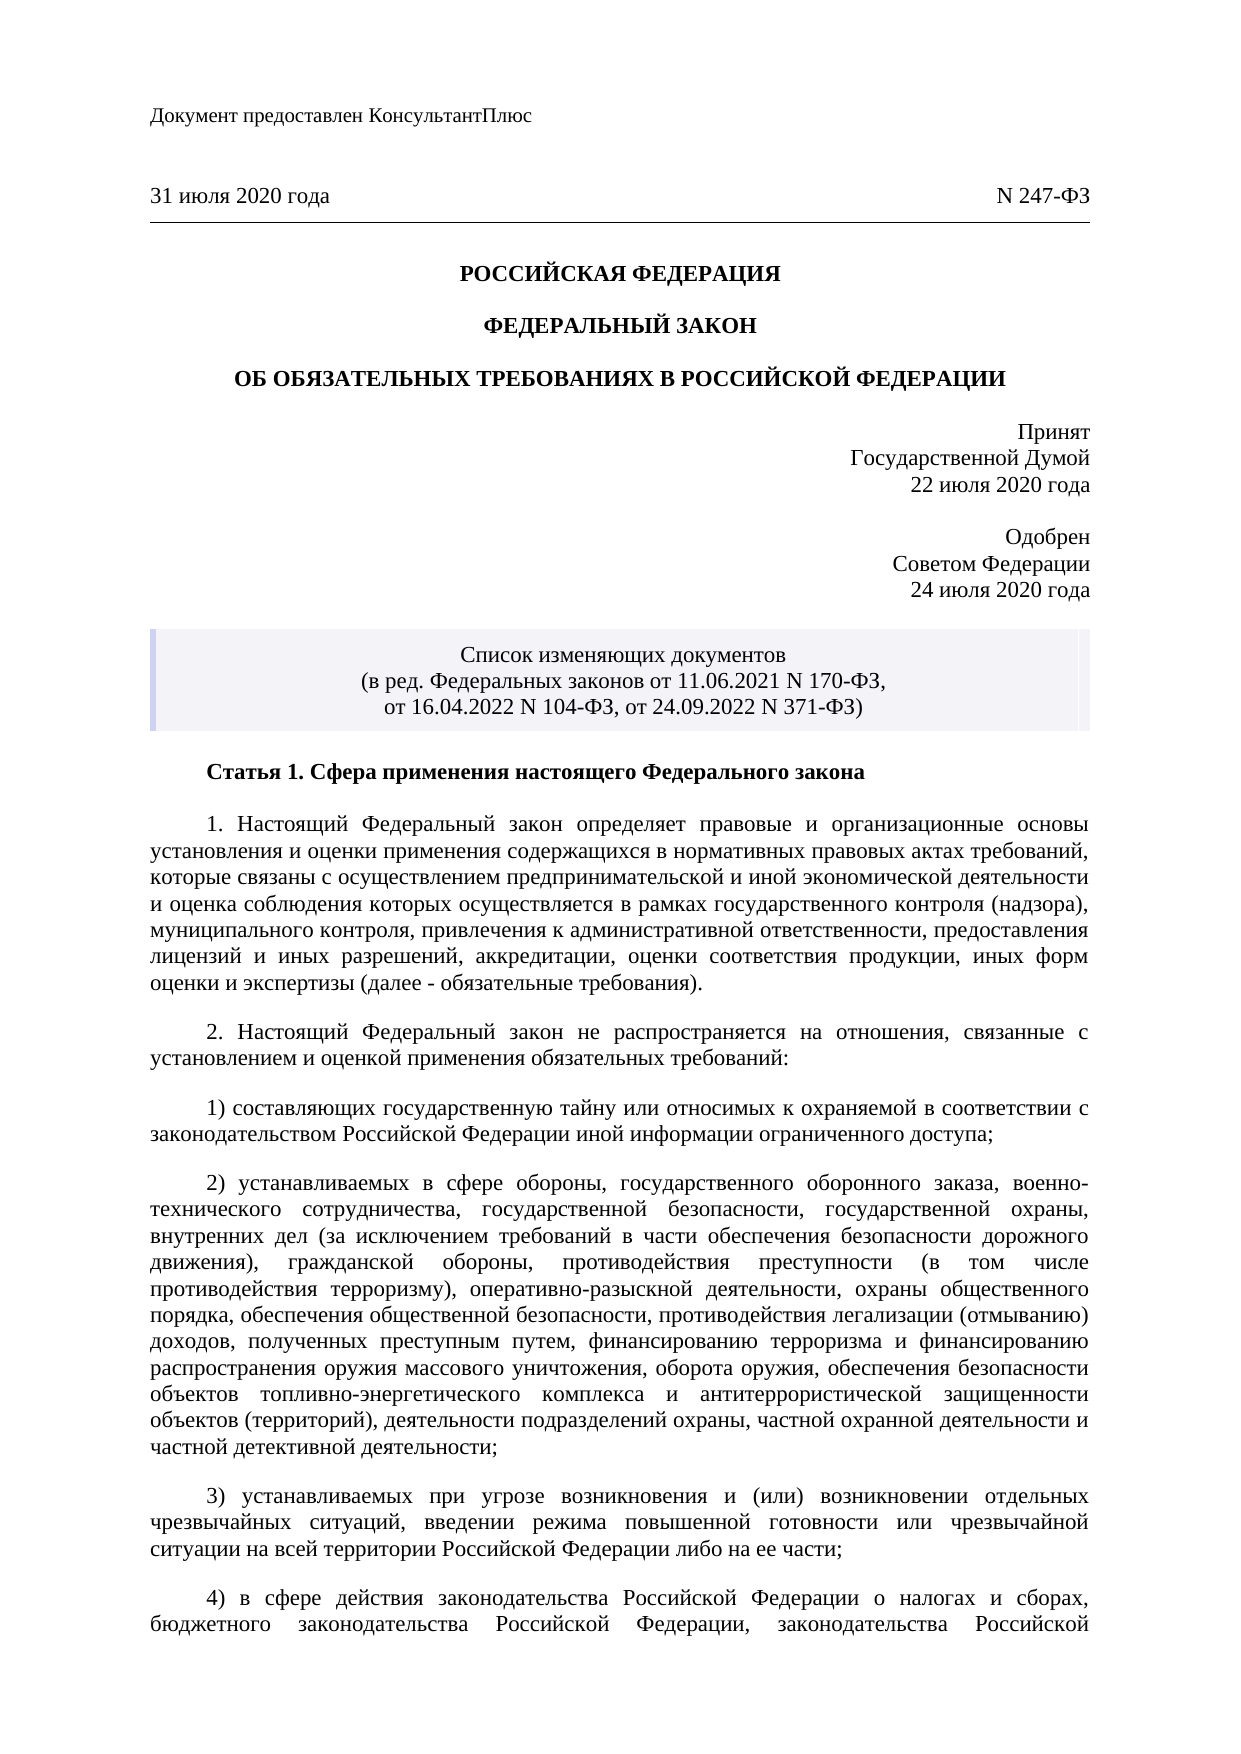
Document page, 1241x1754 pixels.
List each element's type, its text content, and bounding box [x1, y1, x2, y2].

title ОБ ОБЯЗАТЕЛЬНЫХ ТРЕБОВАНИЯХ В РОССИЙСКОЙ ФЕДЕРАЦИИ [150, 365, 1090, 392]
title Документ предоставлен КонсультантПлюс [150, 103, 1090, 156]
text 2) устанавливаемых в сфере обороны, государственного оборонного заказа, военно-технического сотрудничества, государственной безопасности, государственной охраны, внутренних дел (за исключением требований в части обеспечения безопасности дорожного движения), гражданской обороны, противодействия преступности (в том числе противодействия терроризму), оперативно-разыскной деятельности, охраны общественного порядка, обеспечения общественной безопасности, противодействия легализации (отмыванию) доходов, полученных преступным путем, финансированию терроризма и финансированию распространения оружия массового уничтожения, оборота оружия, обеспечения безопасности объектов топливно-энергетического комплекса и антитеррористической защищенности объектов (территорий), деятельности подразделений охраны, частной охранной деятельности и частной детективной деятельности; [150, 1169, 1090, 1459]
table_header [156, 629, 168, 731]
title РОССИЙСКАЯ ФЕДЕРАЦИЯ [150, 260, 1090, 286]
text 1. Настоящий Федеральный закон определяет правовые и организационные основы установления и оценки применения содержащихся в нормативных правовых актах требований, которые связаны с осуществлением предпринимательской и иной экономической деятельности и оценка соблюдения которых осуществляется в рамках государственного контроля (надзора), муниципального контроля, привлечения к административной ответственности, предоставления лицензий и иных разрешений, аккредитации, оценки соответствия продукции, иных форм оценки и экспертизы (далее - обязательные требования). [150, 811, 1090, 995]
table_header 31 июля 2020 года [150, 182, 620, 209]
text Государственной Думой [150, 444, 1090, 471]
text Советом Федерации [150, 550, 1090, 576]
text Принят [150, 418, 1090, 444]
table_header [1079, 629, 1090, 731]
title ФЕДЕРАЛЬНЫЙ ЗАКОН [150, 312, 1090, 339]
title Статья 1. Сфера применения настоящего Федерального закона [150, 758, 1090, 784]
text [150, 1584, 1090, 1637]
text 24 июля 2020 года [150, 576, 1090, 602]
text 22 июля 2020 года [150, 471, 1090, 497]
text 3) устанавливаемых при угрозе возникновения и (или) возникновении отдельных чрезвычайных ситуаций, введении режима повышенной готовности или чрезвычайной ситуации на всей территории Российской Федерации либо на ее части; [150, 1482, 1090, 1561]
text 1) составляющих государственную тайну или относимых к охраняемой в соответствии с законодательством Российской Федерации иной информации ограниченного доступа; [150, 1093, 1090, 1146]
table_header N 247-ФЗ [620, 182, 1090, 209]
table_header [150, 629, 156, 731]
table_header Список изменяющих документов (в ред. Федеральных законов от 11.06.2021 N 170-ФЗ, от 16.04.2022 N 104-ФЗ, от 24.09.2022 N 371-ФЗ) [168, 629, 1078, 731]
text Одобрен [150, 523, 1090, 550]
text 2. Настоящий Федеральный закон не распространяется на отношения, связанные с установлением и оценкой применения обязательных требований: [150, 1018, 1090, 1071]
